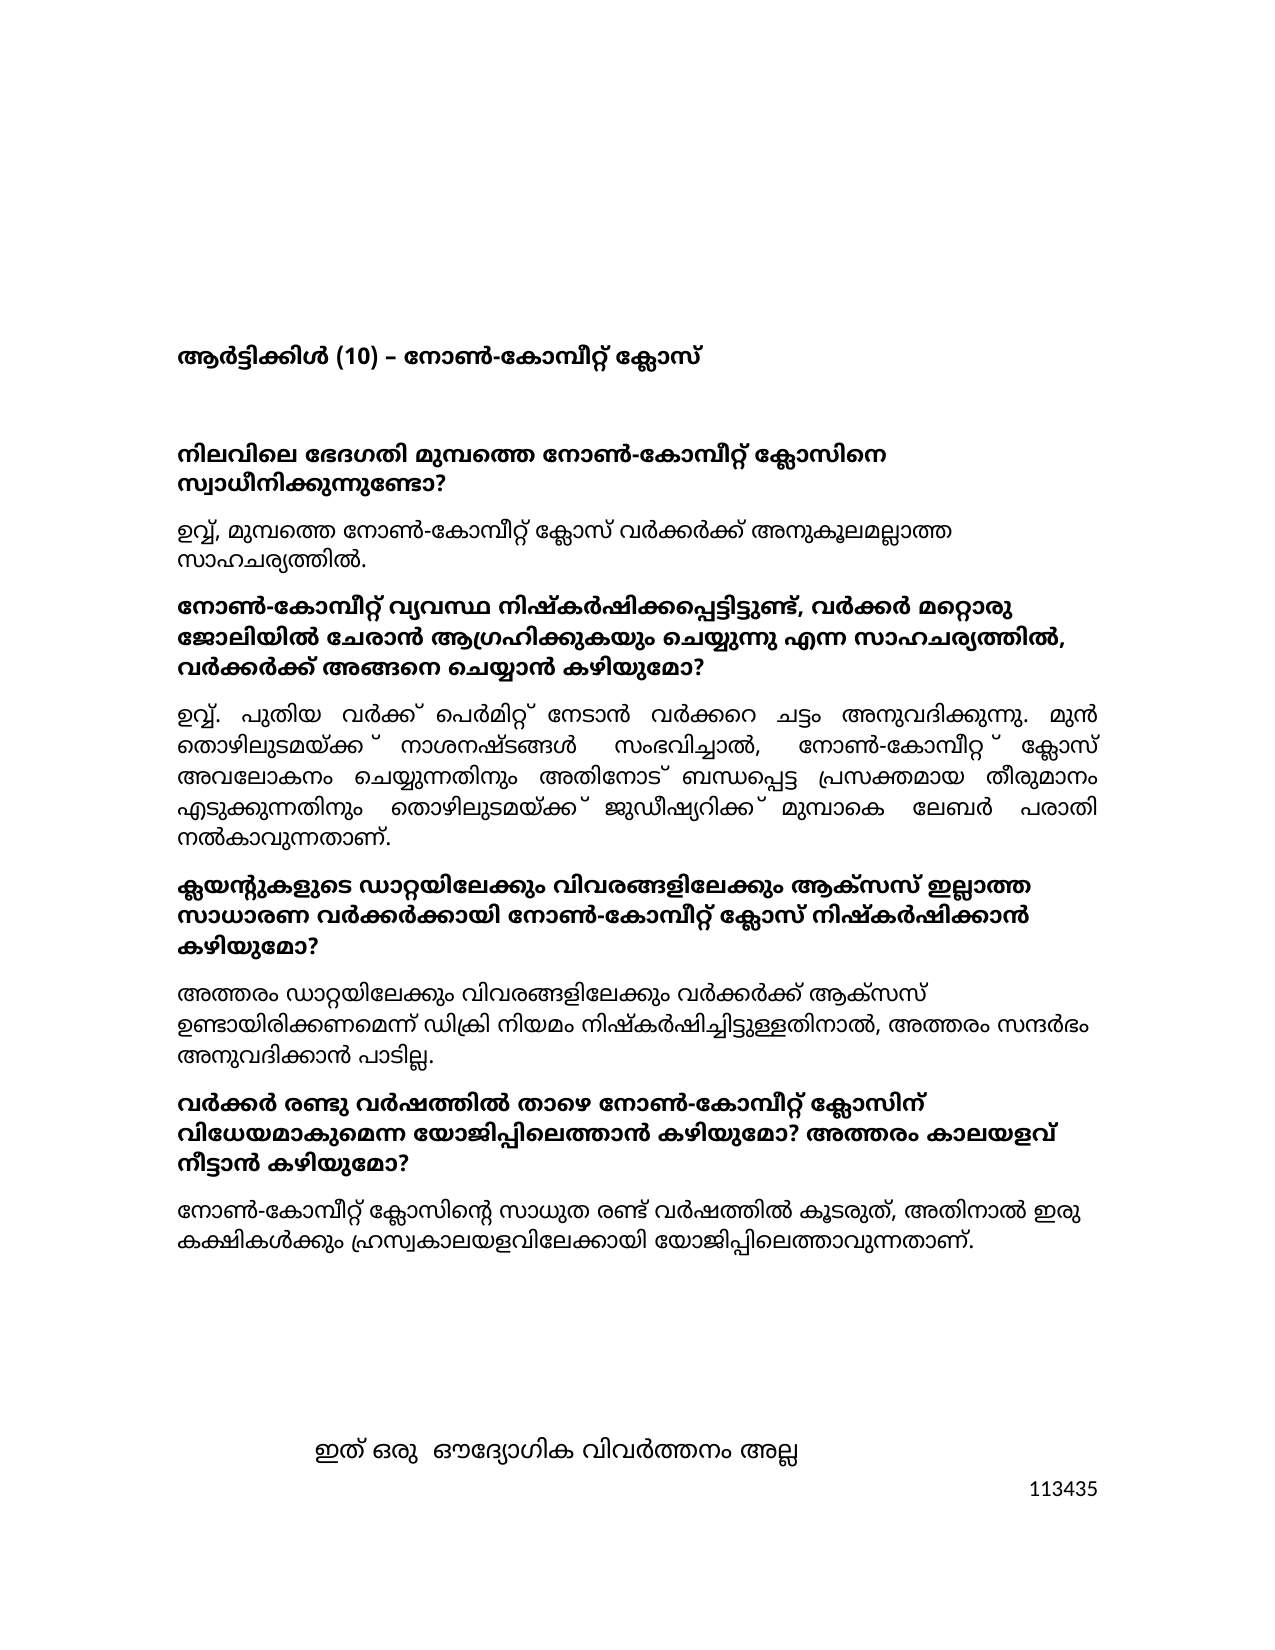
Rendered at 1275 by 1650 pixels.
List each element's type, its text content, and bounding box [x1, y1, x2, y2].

text വർക്കർ രണ്ടു വർഷത്തിൽ താഴെ നോൺ-കോമ്പീറ്റ് ക്ലോസിന് വിധേയമാകുമെന്ന യോജിപ്പിലെത്താൻ കഴിയുമോ? അത്തരം കാലയളവ് നീട്ടാൻ കഴിയുമോ? [177, 1091, 1110, 1180]
text നിലവിലെ ഭേദഗതി മുമ്പത്തെ നോൺ-കോമ്പീറ്റ് ക്ലോസിനെ സ്വാധീനിക്കുന്നുണ്ടോ? [177, 443, 1110, 500]
text ക്ലയന്റുകളുടെ ഡാറ്റയിലേക്കും വിവരങ്ങളിലേക്കും ആക്സസ് ഇല്ലാത്ത സാധാരണ വർക്കർക്കായി നോൺ-കോമ്പീറ്റ് ക്ലോസ് നിഷ്കർഷിക്കാൻ കഴിയുമോ? [177, 873, 1110, 963]
text ഉവ്വ്, മുമ്പത്തെ നോൺ-കോമ്പീറ്റ് ക്ലോസ് വർക്കർക്ക് അനുകൂലമല്ലാത്ത സാഹചര്യത്തിൽ. [177, 519, 1110, 576]
text ഉവ്വ്. പുതിയ വർക്ക് പെർമിറ്റ് നേടാൻ വർക്കറെ ചട്ടം അനുവദിക്കുന്നു. മുൻ തൊഴിലുടമയ്ക്ക് നാശനഷ്ടങ്ങൾ സംഭവിച്ചാൽ, നോൺ-കോമ്പീറ്റ് ക്ലോസ് അവലോകനം ചെയ്യുന്നതിനും അതിനോട് ബന്ധപ്പെട്ട പ്രസക്തമായ തീരുമാനം എടുക്കുന്നതിനും തൊഴിലുടമയ്ക്ക് ജുഡീഷ്യറിക്ക് മുമ്പാകെ ലേബർ പരാതി നൽകാവുന്നതാണ്. [177, 703, 1098, 854]
text നോൺ-കോമ്പീറ്റ് വ്യവസ്ഥ നിഷ്കർഷിക്കപ്പെട്ടിട്ടുണ്ട്, വർക്കർ മറ്റൊരു ജോലിയിൽ ചേരാൻ ആഗ്രഹിക്കുകയും ചെയ്യുന്നു എന്ന സാഹചര്യത്തിൽ, വർക്കർക്ക് അങ്ങനെ ചെയ്യാൻ കഴിയുമോ? [177, 594, 1098, 684]
text അത്തരം ഡാറ്റയിലേക്കും വിവരങ്ങളിലേക്കും വർക്കർക്ക് ആക്സസ് ഉണ്ടായിരിക്കണമെന്ന് ഡിക്രി നിയമം നിഷ്കർഷിച്ചിട്ടുള്ളതിനാൽ, അത്തരം സന്ദർഭം അനുവദിക്കാൻ പാടില്ല. [177, 982, 1098, 1072]
text നോൺ-കോമ്പീറ്റ് ക്ലോസിന്റെ സാധുത രണ്ട് വർഷത്തിൽ കൂടരുത്, അതിനാൽ ഇരു കക്ഷികൾക്കും ഹ്രസ്വകാലയളവിലേക്കായി യോജിപ്പിലെത്താവുന്നതാണ്. [177, 1199, 1110, 1257]
subtitle ആർട്ടിക്കിൾ (10) – നോൺ-കോമ്പീറ്റ് ക്ലോസ് [177, 345, 1110, 373]
